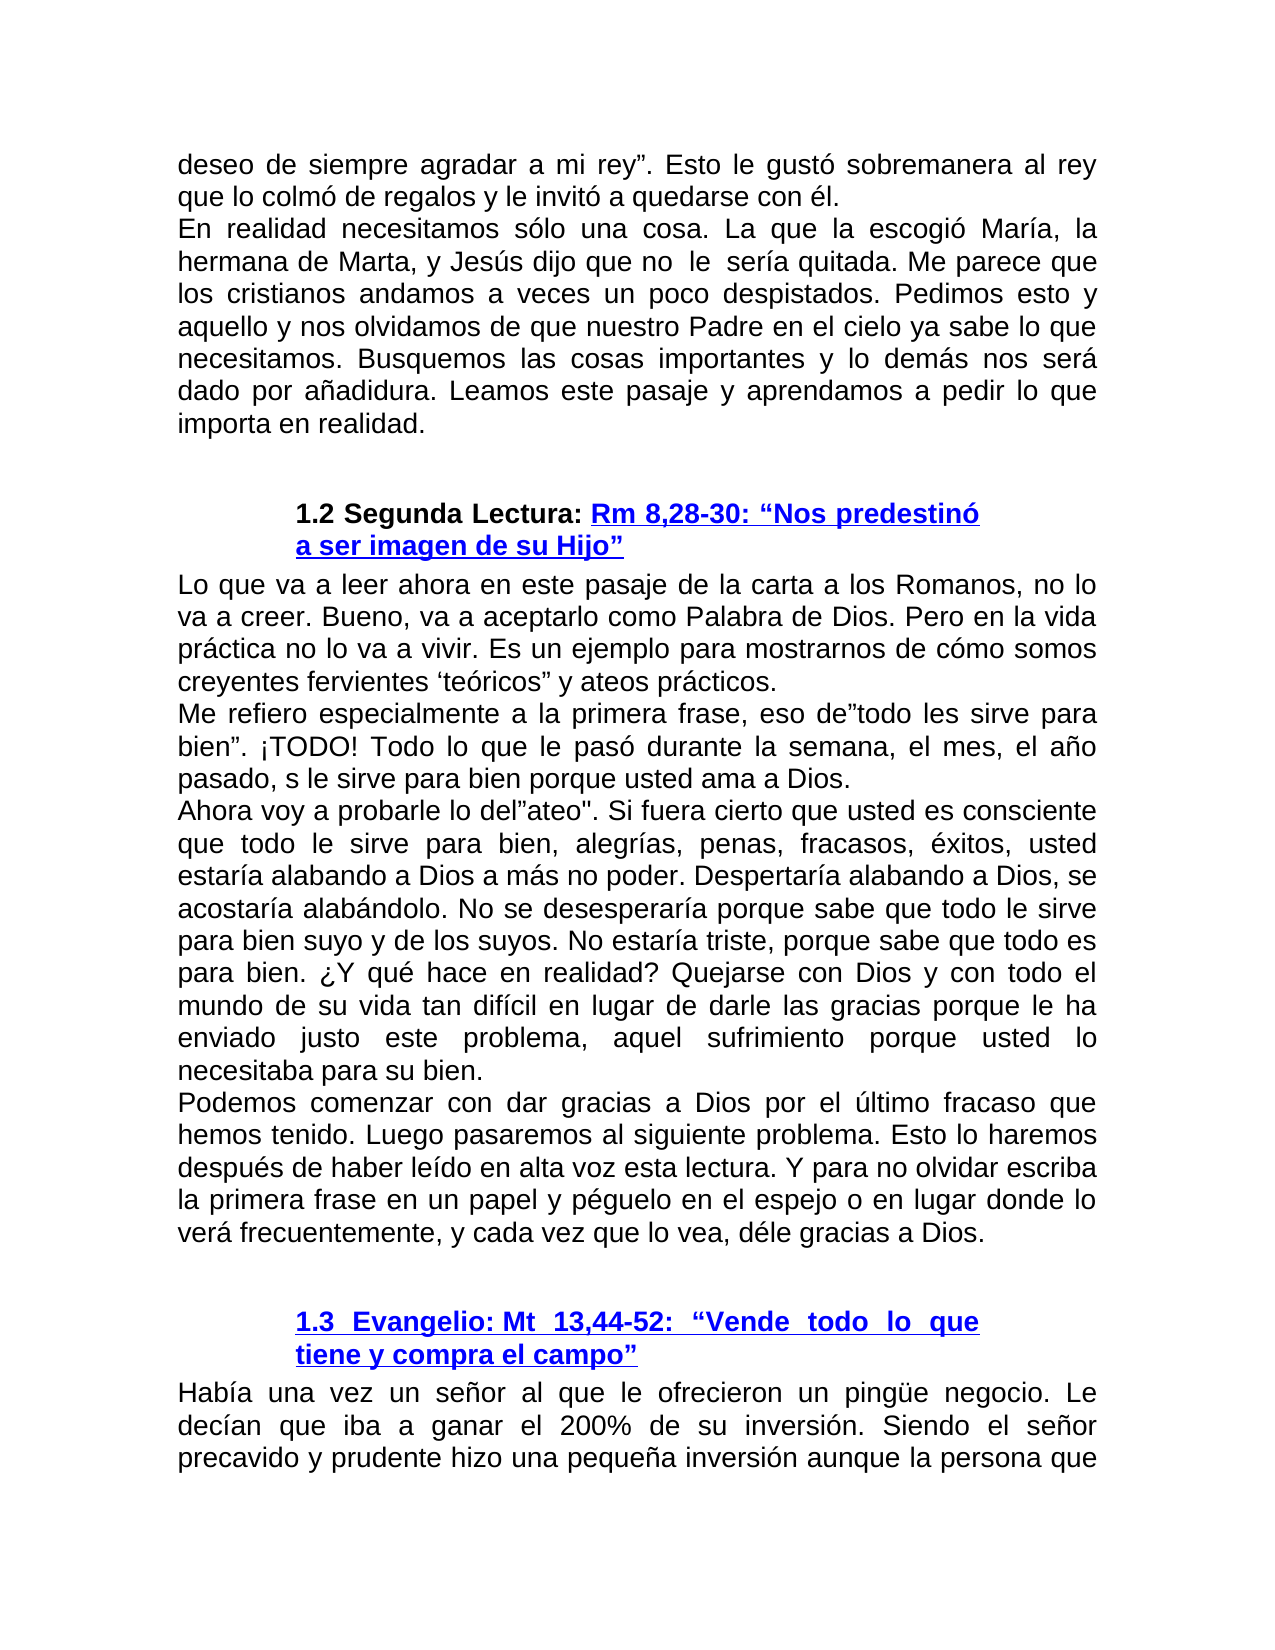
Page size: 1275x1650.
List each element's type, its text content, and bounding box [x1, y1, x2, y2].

text Me refiero especialmente a la primera frase, eso de”todo les sirve para bien”. ¡TODO! Todo lo que le pasó durante la semana, el mes, el año pasado, s le sirve para bien porque usted ama a Dios. [177, 697, 1098, 794]
text Podemos comenzar con dar gracias a Dios por el último fracaso que hemos tenido. Luego pasaremos al siguiente problema. Esto lo haremos después de haber leído en alta voz esta lectura. Y para no olvidar escriba la primera frase en un papel y péguelo en el espejo o en lugar donde lo verá frecuentemente, y cada vez que lo vea, déle gracias a Dios. [177, 1086, 1098, 1248]
text Lo que va a leer ahora en este pasaje de la carta a los Romanos, no lo va a creer. Bueno, va a aceptarlo como Palabra de Dios. Pero en la vida práctica no lo va a vivir. Es un ejemplo para mostrarnos de cómo somos creyentes fervientes ‘teóricos” y ateos prácticos. [177, 568, 1098, 697]
text En realidad necesitamos sólo una cosa. La que la escogió María, la hermana de Marta, y Jesús dijo que no le sería quitada. Me parece que los cristianos andamos a veces un poco despistados. Pedimos esto y aquello y nos olvidamos de que nuestro Padre en el cielo ya sabe lo que necesitamos. Busquemos las cosas importantes y lo demás nos será dado por añadidura. Leamos este pasaje y aprendamos a pedir lo que importa en realidad. [177, 212, 1098, 439]
text 1.2 Segunda Lectura: Rm 8,28-30: “Nos predestinó a ser imagen de su Hijo” [295, 497, 980, 561]
text 1.3 Evangelio: Mt 13,44-52: “Vende todo lo que tiene y compra el campo” [295, 1335, 980, 1370]
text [177, 148, 1098, 212]
text 1.3 Evangelio: Mt 13,44-52: “Vende todo lo que tiene y compra el campo” [295, 1305, 980, 1334]
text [177, 1376, 1098, 1473]
text Ahora voy a probarle lo del”ateo". Si fuera cierto que usted es consciente que todo le sirve para bien, alegrías, penas, fracasos, éxitos, usted estaría alabando a Dios a más no poder. Despertaría alabando a Dios, se acostaría alabándolo. No se desesperaría porque sabe que todo le sirve para bien suyo y de los suyos. No estaría triste, porque sabe que todo es para bien. ¿Y qué hace en realidad? Quejarse con Dios y con todo el mundo de su vida tan difícil en lugar de darle las gracias porque le ha enviado justo este problema, aquel sufrimiento porque usted lo necesitaba para su bien. [177, 794, 1098, 1086]
